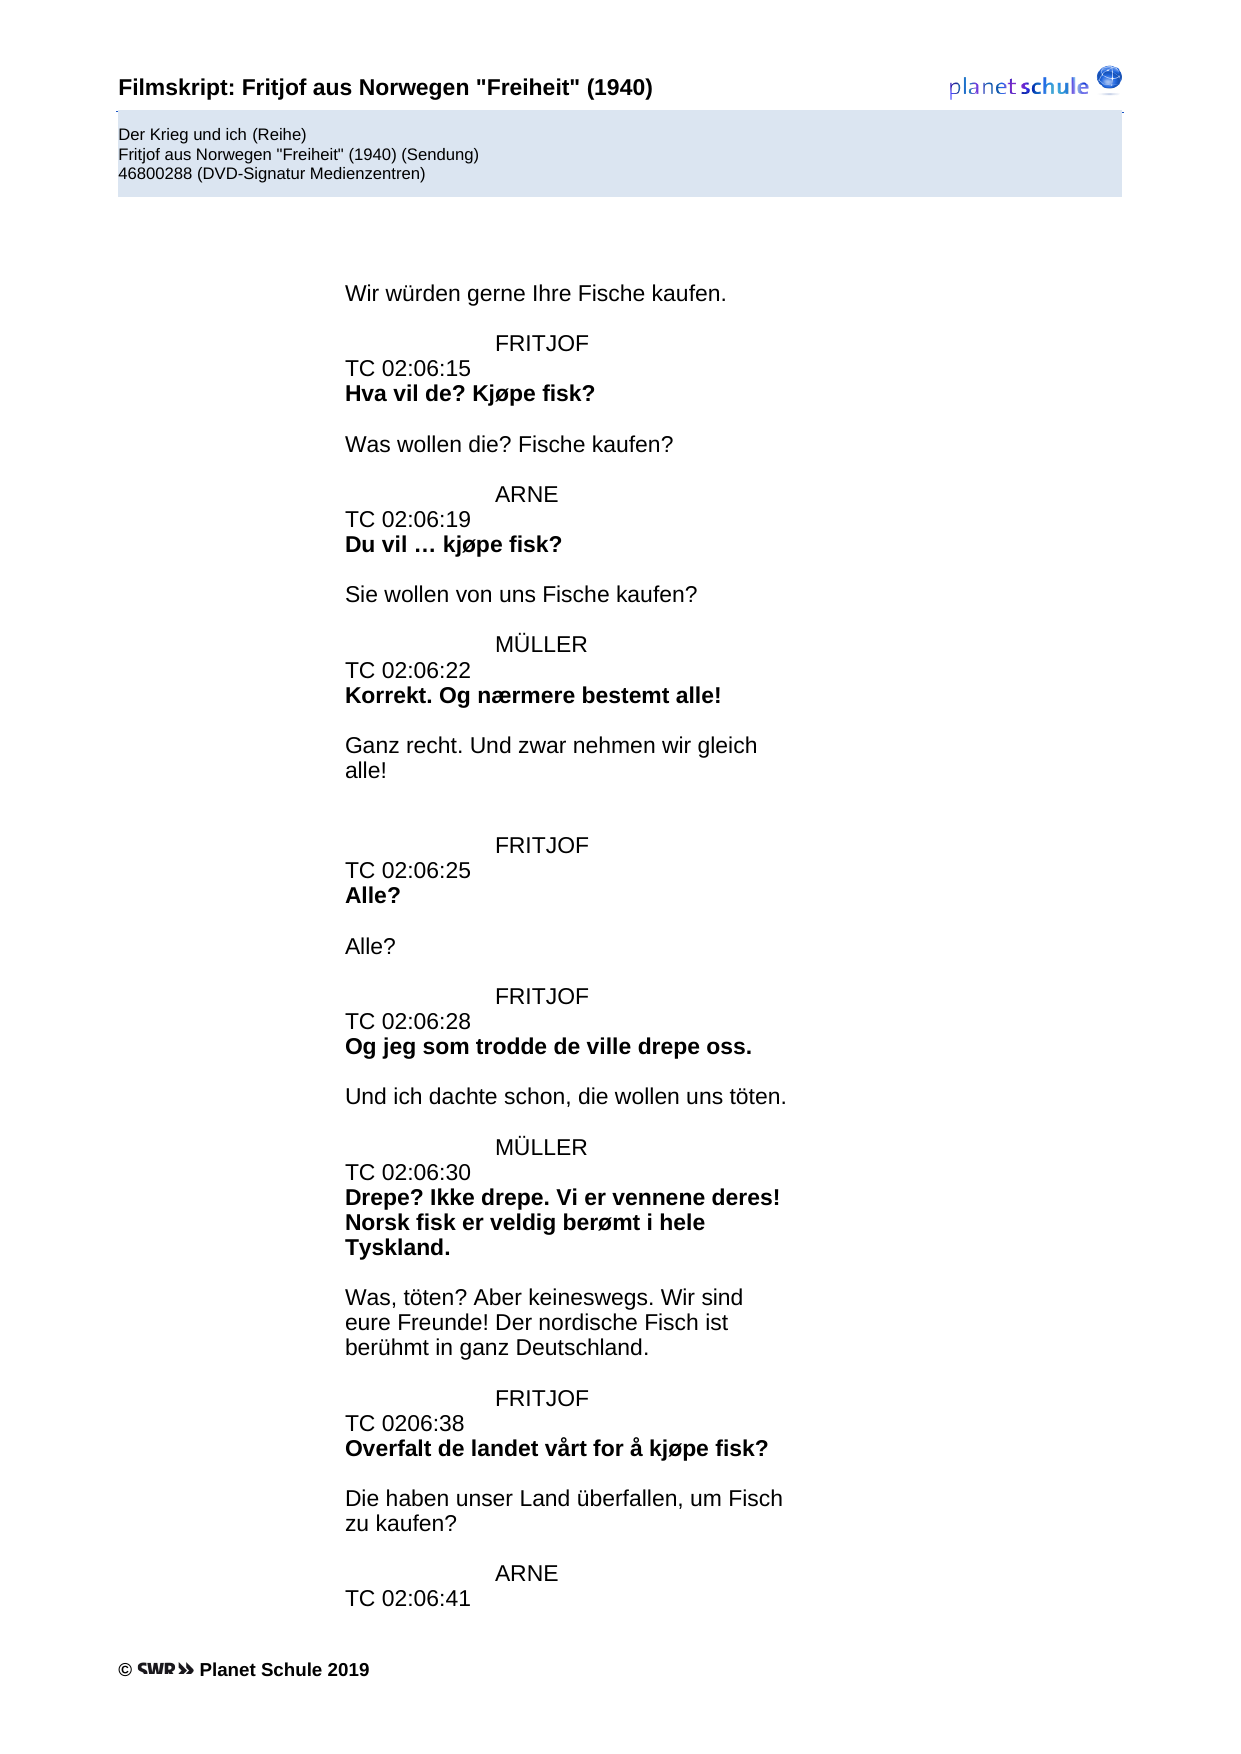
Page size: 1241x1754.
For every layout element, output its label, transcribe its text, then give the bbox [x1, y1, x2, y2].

text MÜLLER [495, 633, 1032, 658]
text ARNE [495, 1562, 1032, 1587]
text Und ich dachte schon, die wollen uns töten. [345, 1085, 792, 1110]
text Og jeg som trodde de ville drepe oss. [345, 1034, 792, 1060]
text Hva vil de? Kjøpe fisk? [345, 382, 792, 407]
text Du vil … kjøpe fisk? [345, 532, 792, 558]
text TC 0206:38 [345, 1411, 792, 1436]
text Ganz recht. Und zwar nehmen wir gleich alle! [345, 733, 792, 783]
text TC 02:06:28 [345, 1009, 792, 1034]
text TC 02:06:25 [345, 859, 792, 884]
text TC 02:06:15 [345, 357, 792, 382]
text Was, töten? Aber keineswegs. Wir sind eure Freunde! Der nordische Fisch ist berühmt in ganz Deutschland. [345, 1286, 792, 1361]
text Sie wollen von uns Fische kaufen? [345, 583, 792, 608]
text TC 02:06:19 [345, 507, 792, 532]
text MÜLLER [495, 1135, 1032, 1160]
text Korrekt. Og nærmere bestemt alle! [345, 683, 792, 708]
text TC 02:06:30 [345, 1160, 792, 1185]
text FRITJOF [495, 834, 1032, 859]
picture [137, 1661, 194, 1674]
text Wir würden gerne Ihre Fische kaufen. [345, 281, 792, 307]
text Drepe? Ikke drepe. Vi er vennene deres! Norsk fisk er veldig berømt i hele Tyskland. [345, 1185, 792, 1261]
text FRITJOF [495, 984, 1032, 1009]
text TC 02:06:22 [345, 658, 792, 683]
text FRITJOF [495, 332, 1032, 357]
text Alle? [345, 884, 792, 909]
text Was wollen die? Fische kaufen? [345, 432, 792, 457]
text FRITJOF [495, 1386, 1032, 1411]
text Overfalt de landet vårt for å kjøpe fisk? [345, 1436, 792, 1461]
text TC 02:06:41 [345, 1587, 792, 1612]
text Alle? [345, 934, 792, 959]
picture [942, 63, 1127, 101]
text ARNE [495, 482, 1032, 507]
text Die haben unser Land überfallen, um Fisch zu kaufen? [345, 1486, 792, 1537]
